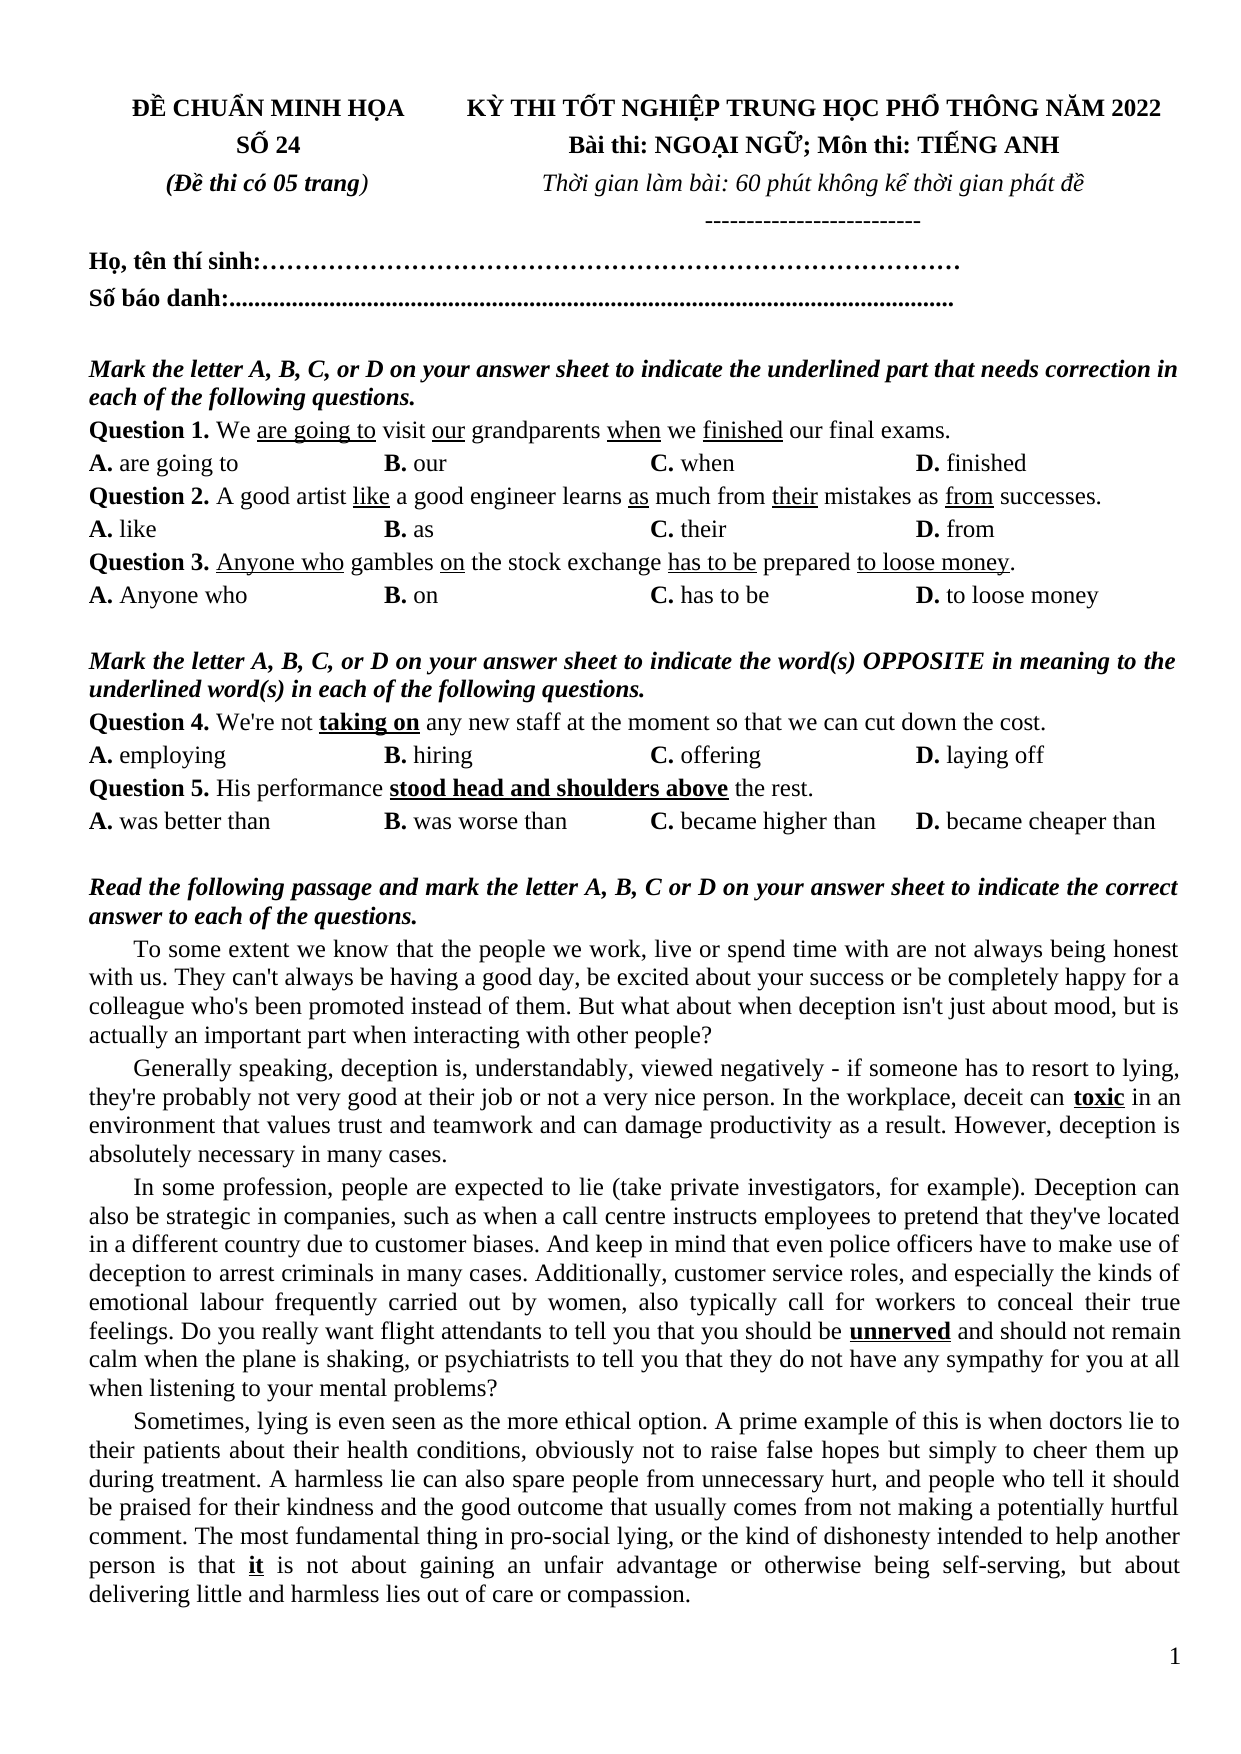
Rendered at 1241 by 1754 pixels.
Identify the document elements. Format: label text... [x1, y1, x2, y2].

text To some extent we know that the people we work, live or spend time with are not always being honest with us. They can't always be having a good day, be excited about your success or be completely happy for a colleague who's been promoted instead of them. But what about when deception isn't just about mood, but is actually an important part when interacting with other people? [89, 934, 1181, 1049]
text Mark the letter A, B, C, or D on your answer sheet to indicate the word(s) OPPOSITE in meaning to the underlined word(s) in each of the following questions. [89, 646, 1181, 703]
text Question 2. A good artist like a good engineer learns as much from their mistakes as from successes. [89, 481, 1181, 510]
text Họ, tên thí sinh:………………………………………………………………………… [89, 246, 1181, 275]
text Số báo danh:.................................................................................................................... [89, 283, 1181, 312]
text A. employing B. hiring C. offering D. laying off [89, 740, 1181, 769]
text Question 3. Anyone who gambles on the stock exchange has to be prepared to loose money. [89, 547, 1181, 576]
text Mark the letter A, B, C, or D on your answer sheet to indicate the underlined part that needs correction in each of the following questions. [89, 354, 1181, 411]
text A. like B. as C. their D. from [89, 514, 1181, 543]
text A. Anyone who B. on C. has to be D. to loose money [89, 580, 1181, 609]
text A. was better than B. was worse than C. became higher than D. became cheaper than [89, 806, 1181, 835]
text Read the following passage and mark the letter A, B, C or D on your answer sheet to indicate the correct answer to each of the questions. [89, 872, 1181, 929]
text Question 4. We're not taking on any new staff at the moment so that we can cut down the cost. [89, 707, 1181, 736]
text Generally speaking, deception is, understandably, viewed negatively - if someone has to resort to lying, they're probably not very good at their job or not a very nice person. In the workplace, deceit can toxic in an environment that values trust and teamwork and can damage productivity as a result. However, deception is absolutely necessary in many cases. [89, 1053, 1181, 1168]
text A. are going to B. our C. when D. finished [89, 448, 1181, 477]
text Question 1. We are going to visit our grandparents when we finished our final exams. [89, 415, 1181, 444]
table_header ĐỀ CHUẨN MINH HỌA SỐ 24 (Đề thi có 05 trang) [89, 89, 447, 242]
text Question 5. His performance stood head and shoulders above the rest. [89, 773, 1181, 802]
table_header KỲ THI TỐT NGHIỆP TRUNG HỌC PHỔ THÔNG NĂM 2022 Bài thi: NGOẠI NGỮ; Môn thi: TIẾNG ANH Thời gian làm bài: 60 phút không kể thời gian phát đề -------------------------- [447, 89, 1181, 242]
text Sometimes, lying is even seen as the more ethical option. A prime example of this is when doctors lie to their patients about their health conditions, obviously not to raise false hopes but simply to cheer them up during treatment. A harmless lie can also spare people from unnecessary hurt, and people who tell it should be praised for their kindness and the good outcome that usually comes from not making a potentially hurtful comment. The most fundamental thing in pro-social lying, or the kind of dishonesty intended to help another person is that it is not about gaining an unfair advantage or otherwise being self-serving, but about delivering little and harmless lies out of care or compassion. [89, 1406, 1181, 1607]
text In some profession, people are expected to lie (take private investigators, for example). Deception can also be strategic in companies, such as when a call centre instructs employees to pretend that they've located in a different country due to customer biases. And keep in mind that even police officers have to make use of deception to arrest criminals in many cases. Additionally, customer service roles, and especially the kinds of emotional labour frequently carried out by women, also typically call for workers to conceal their true feelings. Do you really want flight attendants to tell you that you should be unnerved and should not remain calm when the plane is shaking, or psychiatrists to tell you that they do not have any sympathy for you at all when listening to your mental problems? [89, 1172, 1181, 1402]
